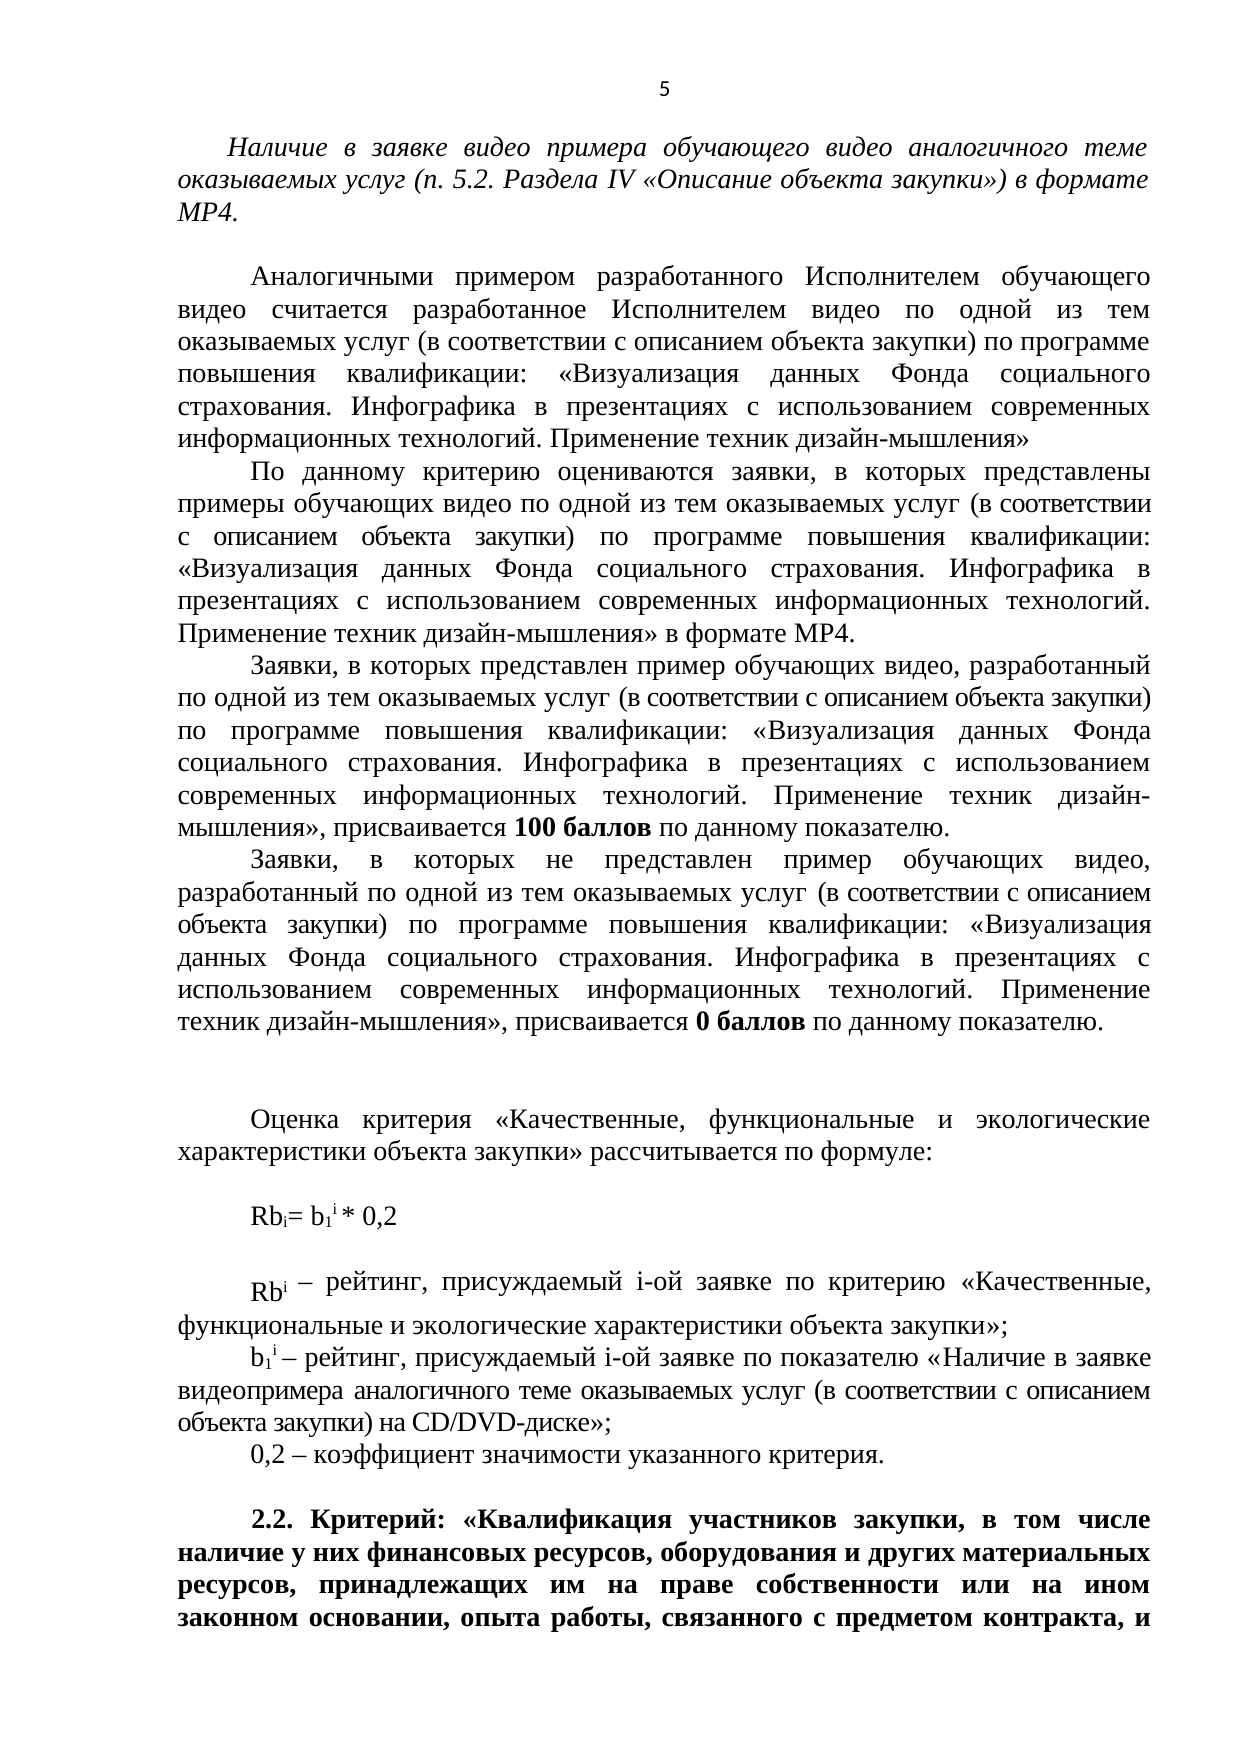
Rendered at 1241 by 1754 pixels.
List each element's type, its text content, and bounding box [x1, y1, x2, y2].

text 0,2 – коэффициент значимости указанного критерия. [177, 1438, 1152, 1470]
text Наличие в заявке видео примера обучающего видео аналогичного теме оказываемых услуг (п. 5.2. Раздела IV «Описание объекта закупки») в формате MP4. [177, 130, 1152, 227]
text Rbi= b1i * 0,2 [177, 1199, 1152, 1231]
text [177, 1502, 1152, 1632]
text Оценка критерия «Качественные, функциональные и экологические характеристики объекта закупки» рассчитывается по формуле: [177, 1102, 1152, 1166]
text b1i – рейтинг, присуждаемый i-ой заявке по показателю «Наличие в заявке видеопримера аналогичного теме оказываемых услуг (в соответствии с описанием объекта закупки) на CD/DVD-диске»; [177, 1340, 1152, 1438]
text Заявки, в которых не представлен пример обучающих видео, разработанный по одной из тем оказываемых услуг (в соответствии с описанием объекта закупки) по программе повышения квалификации: «Визуализация данных Фонда социального страхования. Инфографика в презентациях c использованием современных информационных технологий. Применение техник дизайн-мышления», присваивается 0 баллов по данному показателю. [177, 842, 1152, 1037]
text Заявки, в которых представлен пример обучающих видео, разработанный по одной из тем оказываемых услуг (в соответствии с описанием объекта закупки) по программе повышения квалификации: «Визуализация данных Фонда социального страхования. Инфографика в презентациях c использованием современных информационных технологий. Применение техник дизайн-мышления», присваивается 100 баллов по данному показателю. [177, 648, 1152, 842]
text По данному критерию оцениваются заявки, в которых представлены примеры обучающих видео по одной из тем оказываемых услуг (в соответствии с описанием объекта закупки) по программе повышения квалификации: «Визуализация данных Фонда социального страхования. Инфографика в презентациях c использованием современных информационных технологий. Применение техник дизайн-мышления» в формате MP4. [177, 454, 1152, 648]
text Rbi – рейтинг, присуждаемый i-ой заявке по критерию «Качественные, функциональные и экологические характеристики объекта закупки»; [177, 1264, 1152, 1340]
text Аналогичными примером разработанного Исполнителем обучающего видео считается разработанное Исполнителем видео по одной из тем оказываемых услуг (в соответствии с описанием объекта закупки) по программе повышения квалификации: «Визуализация данных Фонда социального страхования. Инфографика в презентациях c использованием современных информационных технологий. Применение техник дизайн-мышления» [177, 259, 1152, 454]
